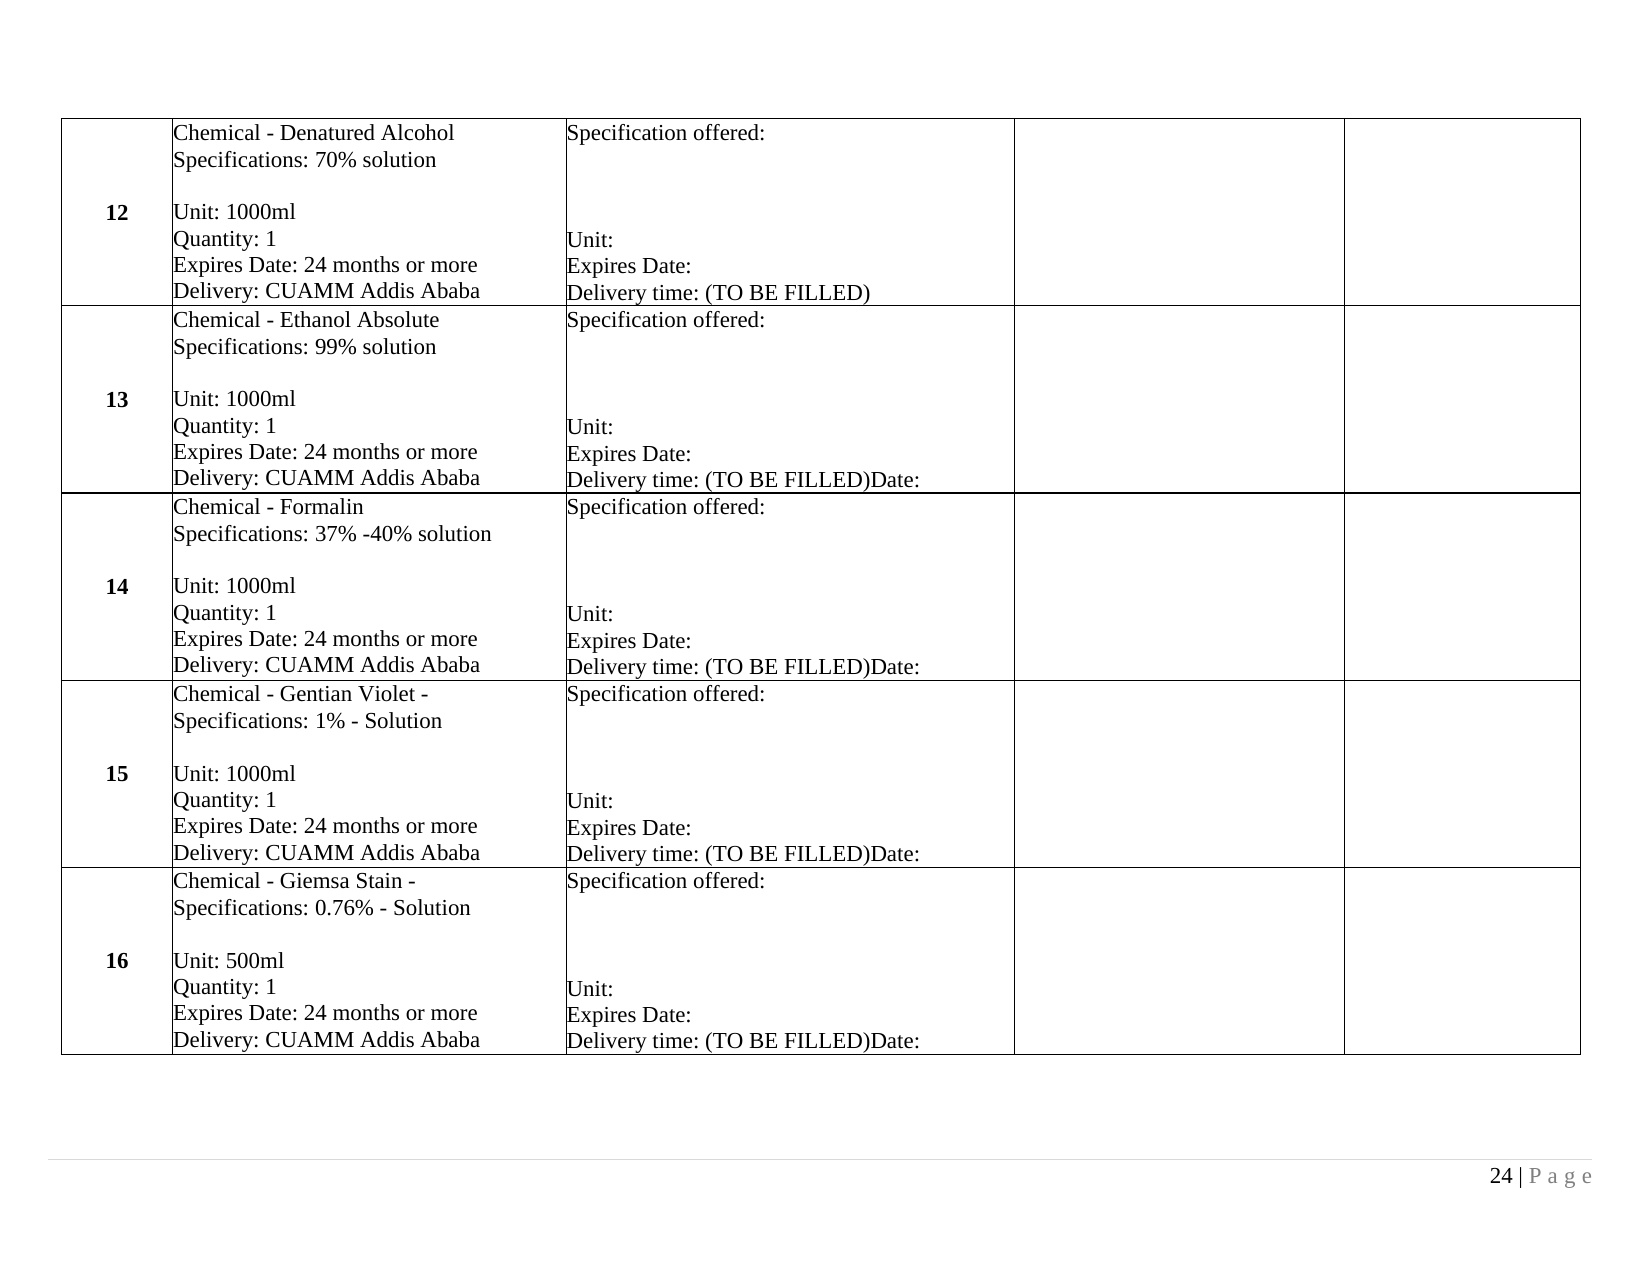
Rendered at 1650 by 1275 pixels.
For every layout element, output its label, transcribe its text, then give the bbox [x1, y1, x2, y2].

table_cell [1015, 494, 1344, 679]
table_cell Chemical - Giemsa Stain - Specifications: 0.76% - Solution Unit: 500ml Quantity: 1 Expires Date: 24 months or more Delivery: CUAMM Addis Ababa [173, 868, 566, 1054]
table_cell [1015, 306, 1344, 492]
table_cell 16 [62, 868, 172, 1054]
table_cell 14 [62, 494, 172, 679]
table_cell Chemical - Formalin Specifications: 37% -40% solution Unit: 1000ml Quantity: 1 Expires Date: 24 months or more Delivery: CUAMM Addis Ababa [173, 494, 566, 679]
table_cell Specification offered: Unit: Expires Date: Delivery time: (TO BE FILLED)Date: [567, 306, 1014, 492]
table_cell [1015, 119, 1344, 305]
table_cell Chemical - Gentian Violet - Specifications: 1% - Solution Unit: 1000ml Quantity: 1 Expires Date: 24 months or more Delivery: CUAMM Addis Ababa [173, 681, 566, 867]
table_cell 13 [62, 306, 172, 492]
table_cell Specification offered: Unit: Expires Date: Delivery time: (TO BE FILLED)Date: [567, 494, 1014, 679]
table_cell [567, 868, 1014, 1054]
table_cell [1345, 681, 1580, 867]
table_cell 12 [62, 119, 172, 305]
table_cell [1345, 306, 1580, 492]
table_cell [1345, 868, 1580, 1054]
table_cell Specification offered: Unit: Expires Date: Delivery time: (TO BE FILLED)Date: [567, 681, 1014, 867]
table_cell [1345, 119, 1580, 305]
table_cell Chemical - Denatured Alcohol Specifications: 70% solution Unit: 1000ml Quantity: 1 Expires Date: 24 months or more Delivery: CUAMM Addis Ababa [173, 119, 566, 305]
table_cell 15 [62, 681, 172, 867]
table_cell [1015, 681, 1344, 867]
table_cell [567, 119, 1014, 305]
table_cell Chemical - Ethanol Absolute Specifications: 99% solution Unit: 1000ml Quantity: 1 Expires Date: 24 months or more Delivery: CUAMM Addis Ababa [173, 306, 566, 492]
table_cell [1345, 494, 1580, 679]
table_cell [1015, 868, 1344, 1054]
